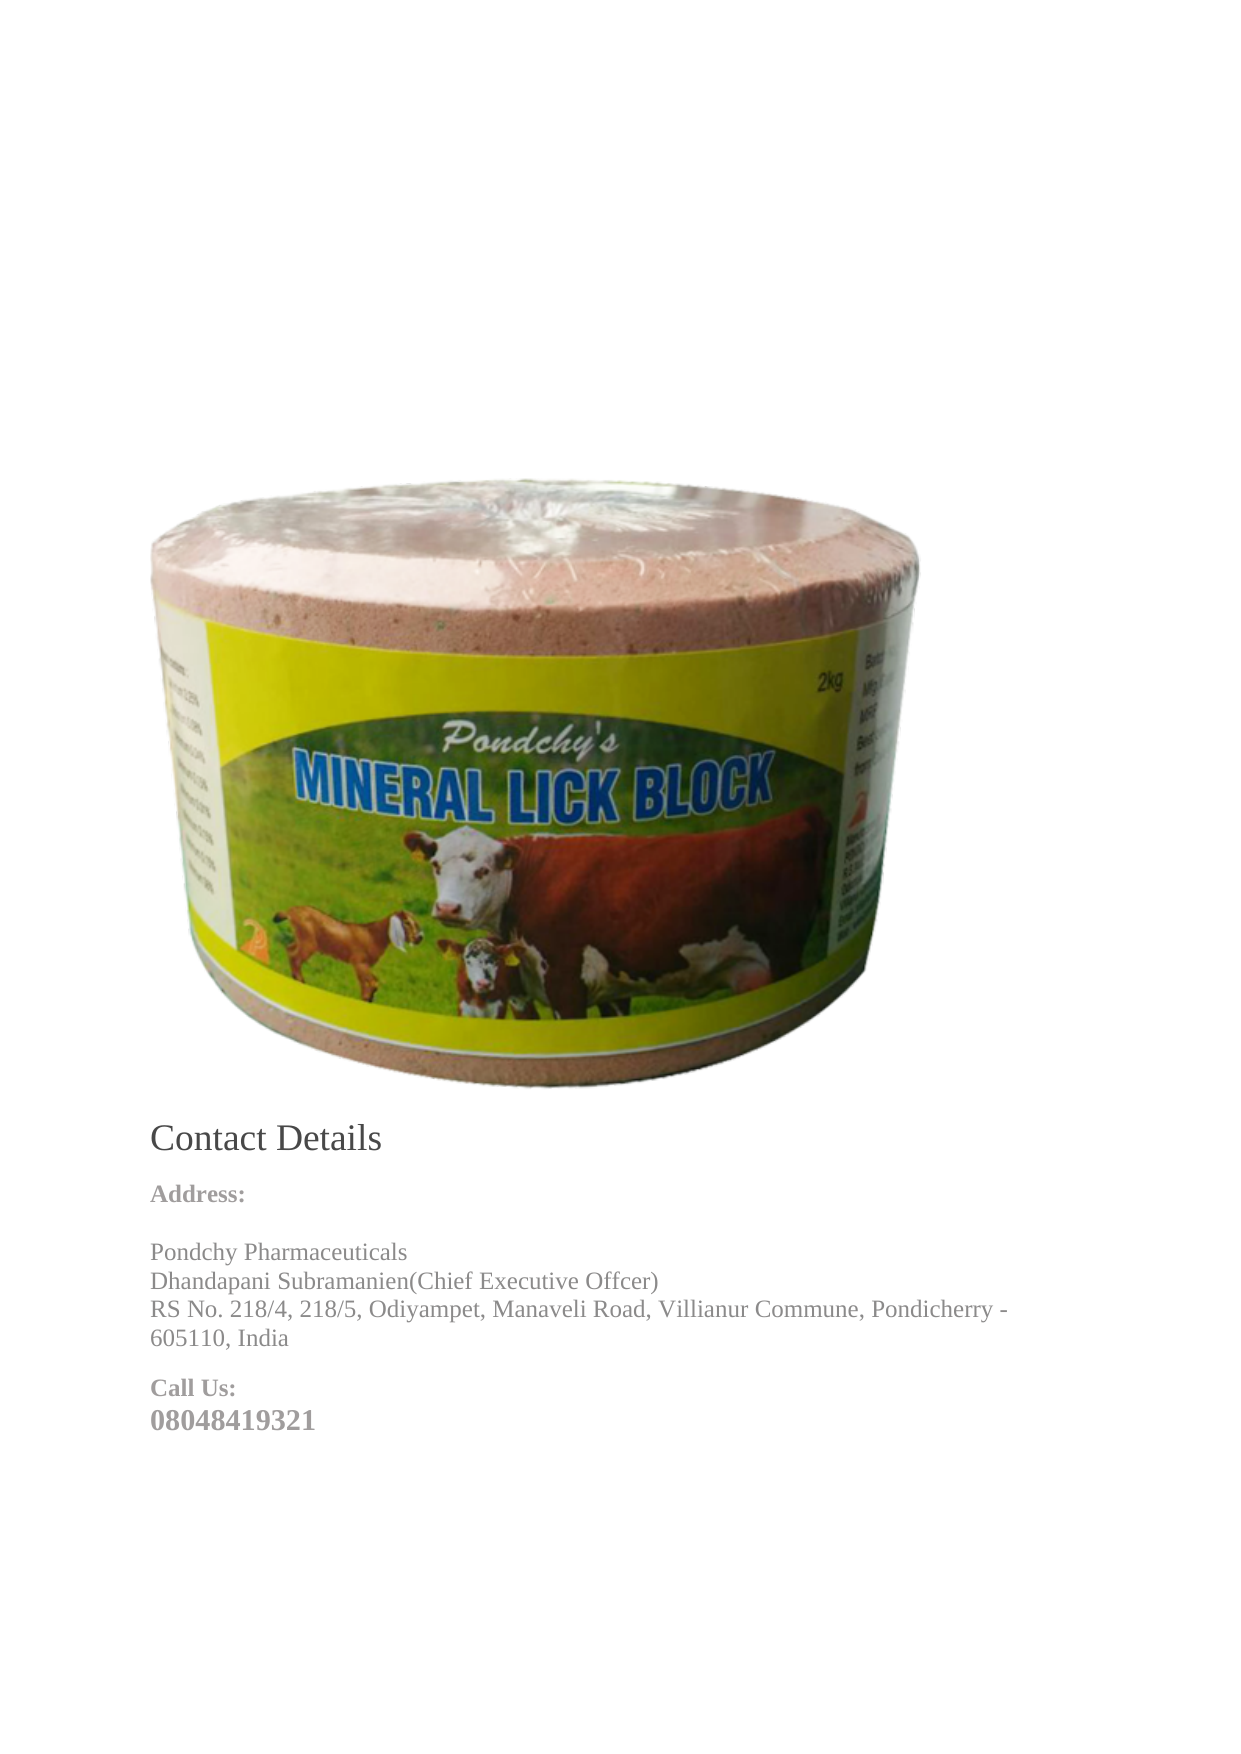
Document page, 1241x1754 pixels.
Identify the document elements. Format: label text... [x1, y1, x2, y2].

text Pondchy Pharmaceuticals Dhandapani Subramanien(Chief Executive Offcer) RS No. 218/4, 218/5, Odiyampet, Manaveli Road, Villianur Commune, Pondicherry - 605110, India [150, 1208, 1090, 1352]
picture [150, 468, 932, 1090]
text Address: [150, 1179, 1090, 1208]
text Call Us: [150, 1373, 1090, 1402]
text 08048419321 [150, 1402, 1090, 1436]
text Contact Details [150, 1115, 1090, 1159]
